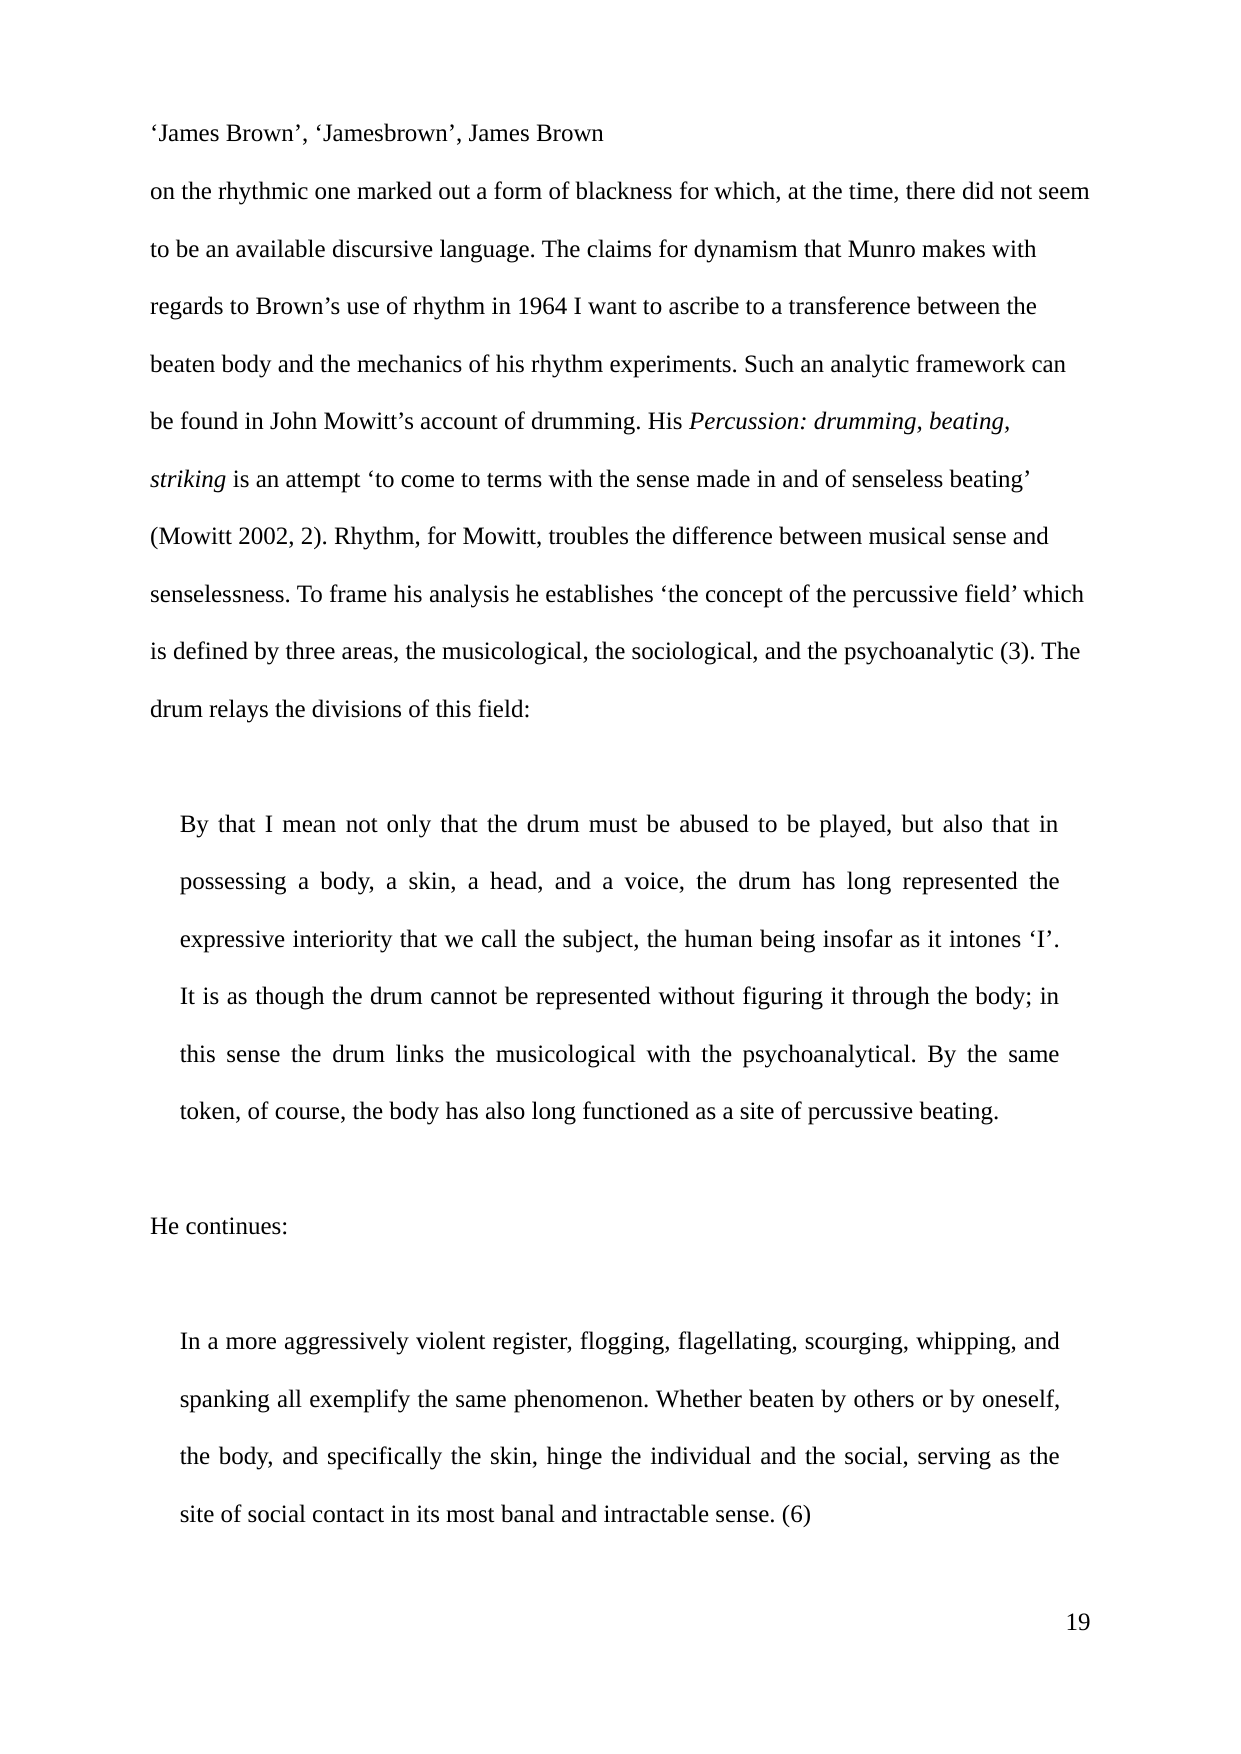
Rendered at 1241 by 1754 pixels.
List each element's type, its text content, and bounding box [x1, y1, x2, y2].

text He continues: [150, 1211, 1090, 1240]
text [150, 176, 1090, 723]
text In a more aggressively violent register, flogging, flagellating, scourging, whipping, and spanking all exemplify the same phenomenon. Whether beaten by others or by oneself, the body, and specifically the skin, hinge the individual and the social, serving as the site of social contact in its most banal and intractable sense. (6) [179, 1326, 1061, 1528]
text By that I mean not only that the drum must be abused to be played, but also that in possessing a body, a skin, a head, and a voice, the drum has long represented the expressive interiority that we call the subject, the human being insofar as it intones ‘I’. It is as though the drum cannot be represented without figuring it through the body; in this sense the drum links the musicological with the psychoanalytical. By the same token, of course, the body has also long functioned as a site of percussive beating. [179, 809, 1061, 1125]
